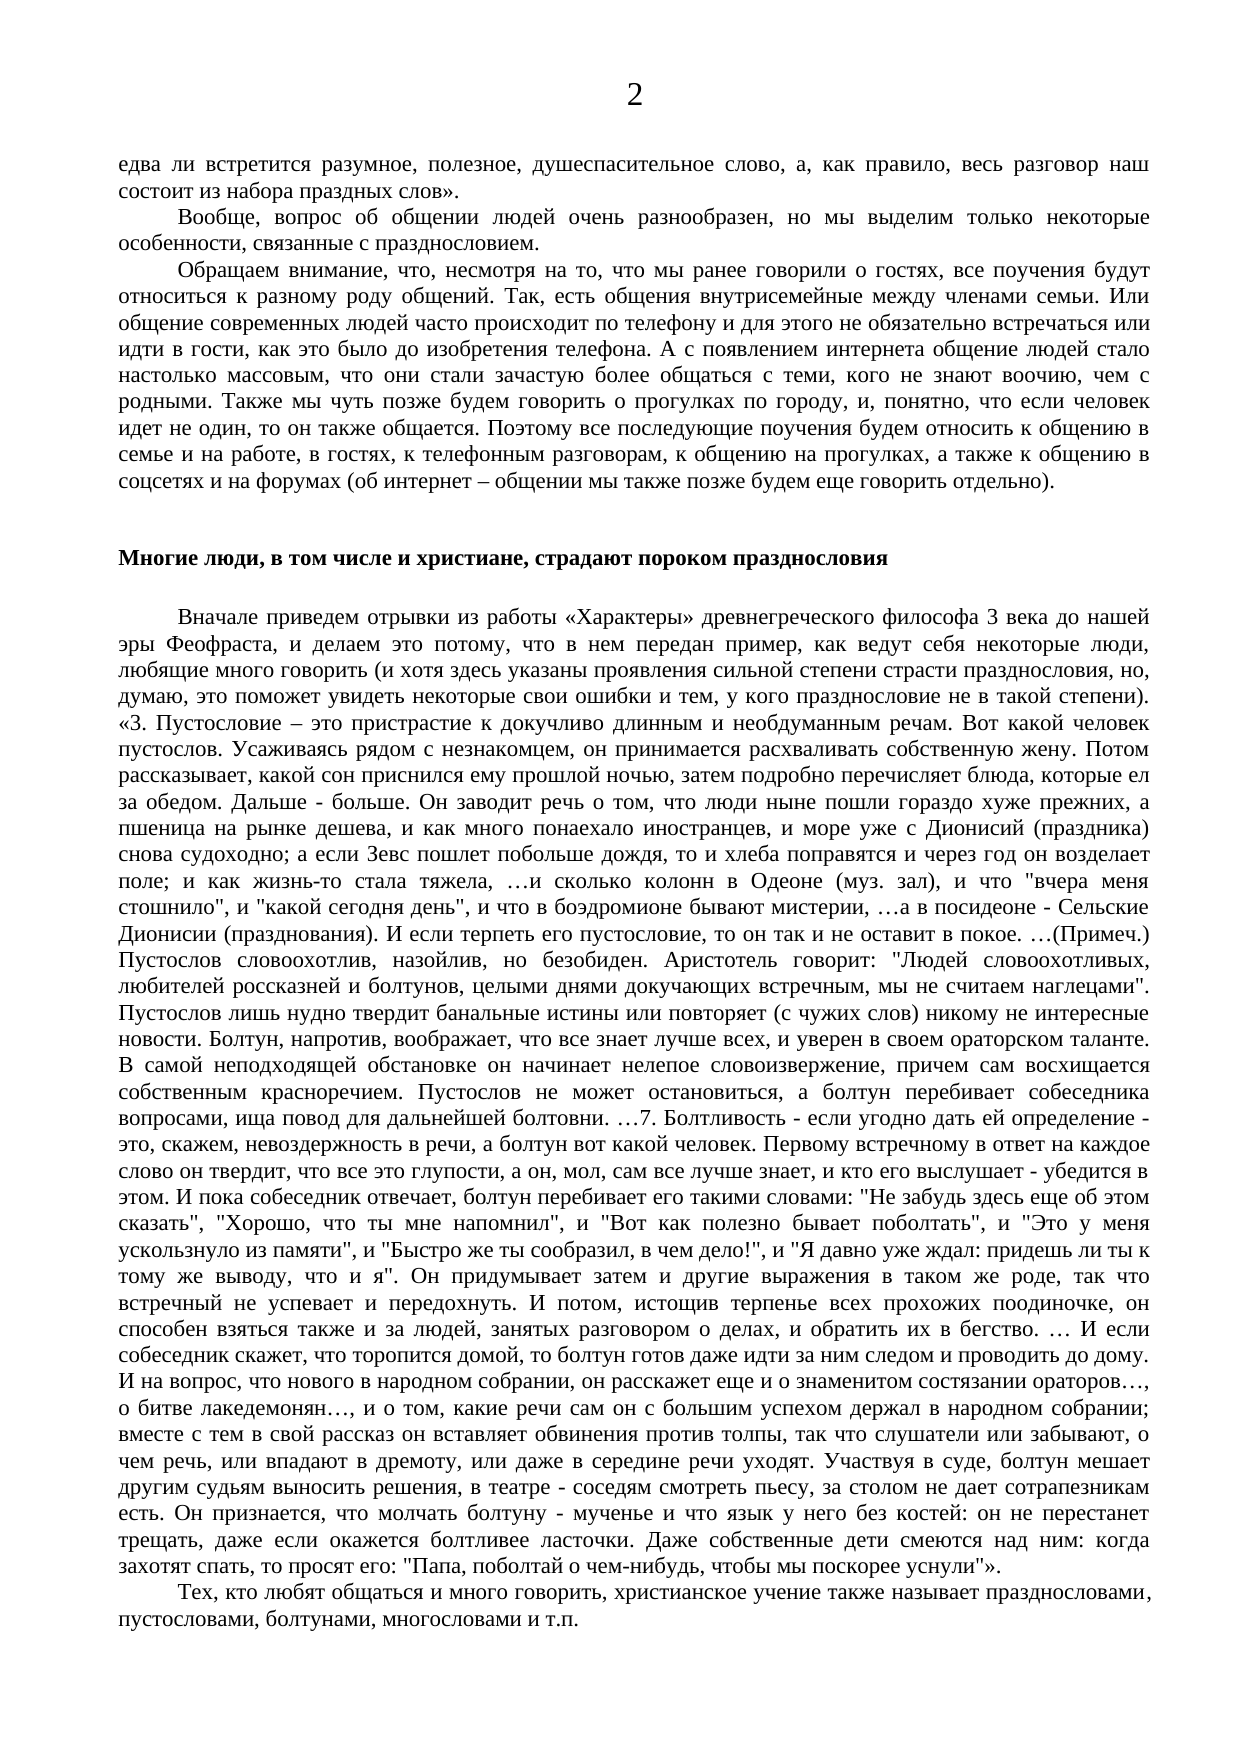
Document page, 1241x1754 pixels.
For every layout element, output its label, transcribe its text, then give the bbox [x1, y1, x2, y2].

text Обращаем внимание, что, несмотря на то, что мы ранее говорили о гостях, все поучения будут относиться к разному роду общений. Так, есть общения внутрисемейные между членами семьи. Или общение современных людей часто происходит по телефону и для этого не обязательно встречаться или идти в гости, как это было до изобретения телефона. А с появлением интернета общение людей стало настолько массовым, что они стали зачастую более общаться с теми, кого не знают воочию, чем с родными. Также мы чуть позже будем говорить о прогулках по городу, и, понятно, что если человек идет не один, то он также общается. Поэтому все последующие поучения будем относить к общению в семье и на работе, в гостях, к телефонным разговорам, к общению на прогулках, а также к общению в соцсетях и на форумах (об интернет – общении мы также позже будем еще говорить отдельно). [118, 256, 1152, 493]
text Вначале приведем отрывки из работы «Характеры» древнегреческого философа 3 века до нашей эры Феофраста, и делаем это потому, что в нем передан пример, как ведут себя некоторые люди, любящие много говорить (и хотя здесь указаны проявления сильной степени страсти празднословия, но, думаю, это поможет увидеть некоторые свои ошибки и тем, у кого празднословие не в такой степени). «3. Пустословие – это пристрастие к докучливо длинным и необдуманным речам. Вот какой человек пустослов. Усаживаясь рядом с незнакомцем, он принимается расхваливать собственную жену. Потом рассказывает, какой сон приснился ему прошлой ночью, затем подробно перечисляет блюда, которые ел за обедом. Дальше - больше. Он заводит речь о том, что люди ныне пошли гораздо хуже прежних, а пшеница на рынке дешева, и как много понаехало иностранцев, и море уже с Дионисий (праздника) снова судоходно; а если Зевс пошлет побольше дождя, то и хлеба поправятся и через год он возделает поле; и как жизнь-то стала тяжела, …и сколько колонн в Одеоне (муз. зал), и что "вчера меня стошнило", и "какой сегодня день", и что в боэдромионе бывают мистерии, …а в посидеоне - Сельские Дионисии (празднования). И если терпеть его пустословие, то он так и не оставит в покое. …(Примеч.) Пустослов словоохотлив, назойлив, но безобиден. Аристотель говорит: "Людей словоохотливых, любителей россказней и болтунов, целыми днями докучающих встречным, мы не считаем наглецами". Пустослов лишь нудно твердит банальные истины или повторяет (с чужих слов) никому не интересные новости. Болтун, напротив, воображает, что все знает лучше всех, и уверен в своем ораторском таланте. В самой неподходящей обстановке он начинает нелепое словоизвержение, причем сам восхищается собственным красноречием. Пустослов не может остановиться, а болтун перебивает собеседника вопросами, ища повод для дальнейшей болтовни. …7. Болтливость - если угодно дать ей определение - это, скажем, невоздержность в речи, а болтун вот какой человек. Первому встречному в ответ на каждое слово он твердит, что все это глупости, а он, мол, сам все лучше знает, и кто его выслушает - убедится в этом. И пока собеседник отвечает, болтун перебивает его такими словами: "Не забудь здесь еще об этом сказать", "Хорошо, что ты мне напомнил", и "Вот как полезно бывает поболтать", и "Это у меня ускользнуло из памяти", и "Быстро же ты сообразил, в чем дело!", и "Я давно уже ждал: придешь ли ты к тому же выводу, что и я". Он придумывает затем и другие выражения в таком же роде, так что встречный не успевает и передохнуть. И потом, истощив терпенье всех прохожих поодиночке, он способен взяться также и за людей, занятых разговором о делах, и обратить их в бегство. … И если собеседник скажет, что торопится домой, то болтун готов даже идти за ним следом и проводить до дому. И на вопрос, что нового в народном собрании, он расскажет еще и о знаменитом состязании ораторов…, о битве лакедемонян…, и о том, какие речи сам он с большим успехом держал в народном собрании; вместе с тем в свой рассказ он вставляет обвинения против толпы, так что слушатели или забывают, о чем речь, или впадают в дремоту, или даже в середине речи уходят. Участвуя в суде, болтун мешает другим судьям выносить решения, в театре - соседям смотреть пьесу, за столом не дает сотрапезникам есть. Он признается, что молчать болтуну - мученье и что язык у него без костей: он не перестанет трещать, даже если окажется болтливее ласточки. Даже собственные дети смеются над ним: когда захотят спать, то просят его: "Папа, поболтай о чем-нибудь, чтобы мы поскорее уснули"». [118, 603, 1152, 1578]
text Тех, кто любят общаться и много говорить, христианское учение также называет празднословами, пустословами, болтунами, многословами и т.п. [118, 1578, 1152, 1631]
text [118, 150, 1152, 203]
text Многие люди, в том числе и христиане, страдают пороком празднословия [118, 544, 1152, 571]
text Вообще, вопрос об общении людей очень разнообразен, но мы выделим только некоторые особенности, связанные с празднословием. [118, 203, 1152, 256]
